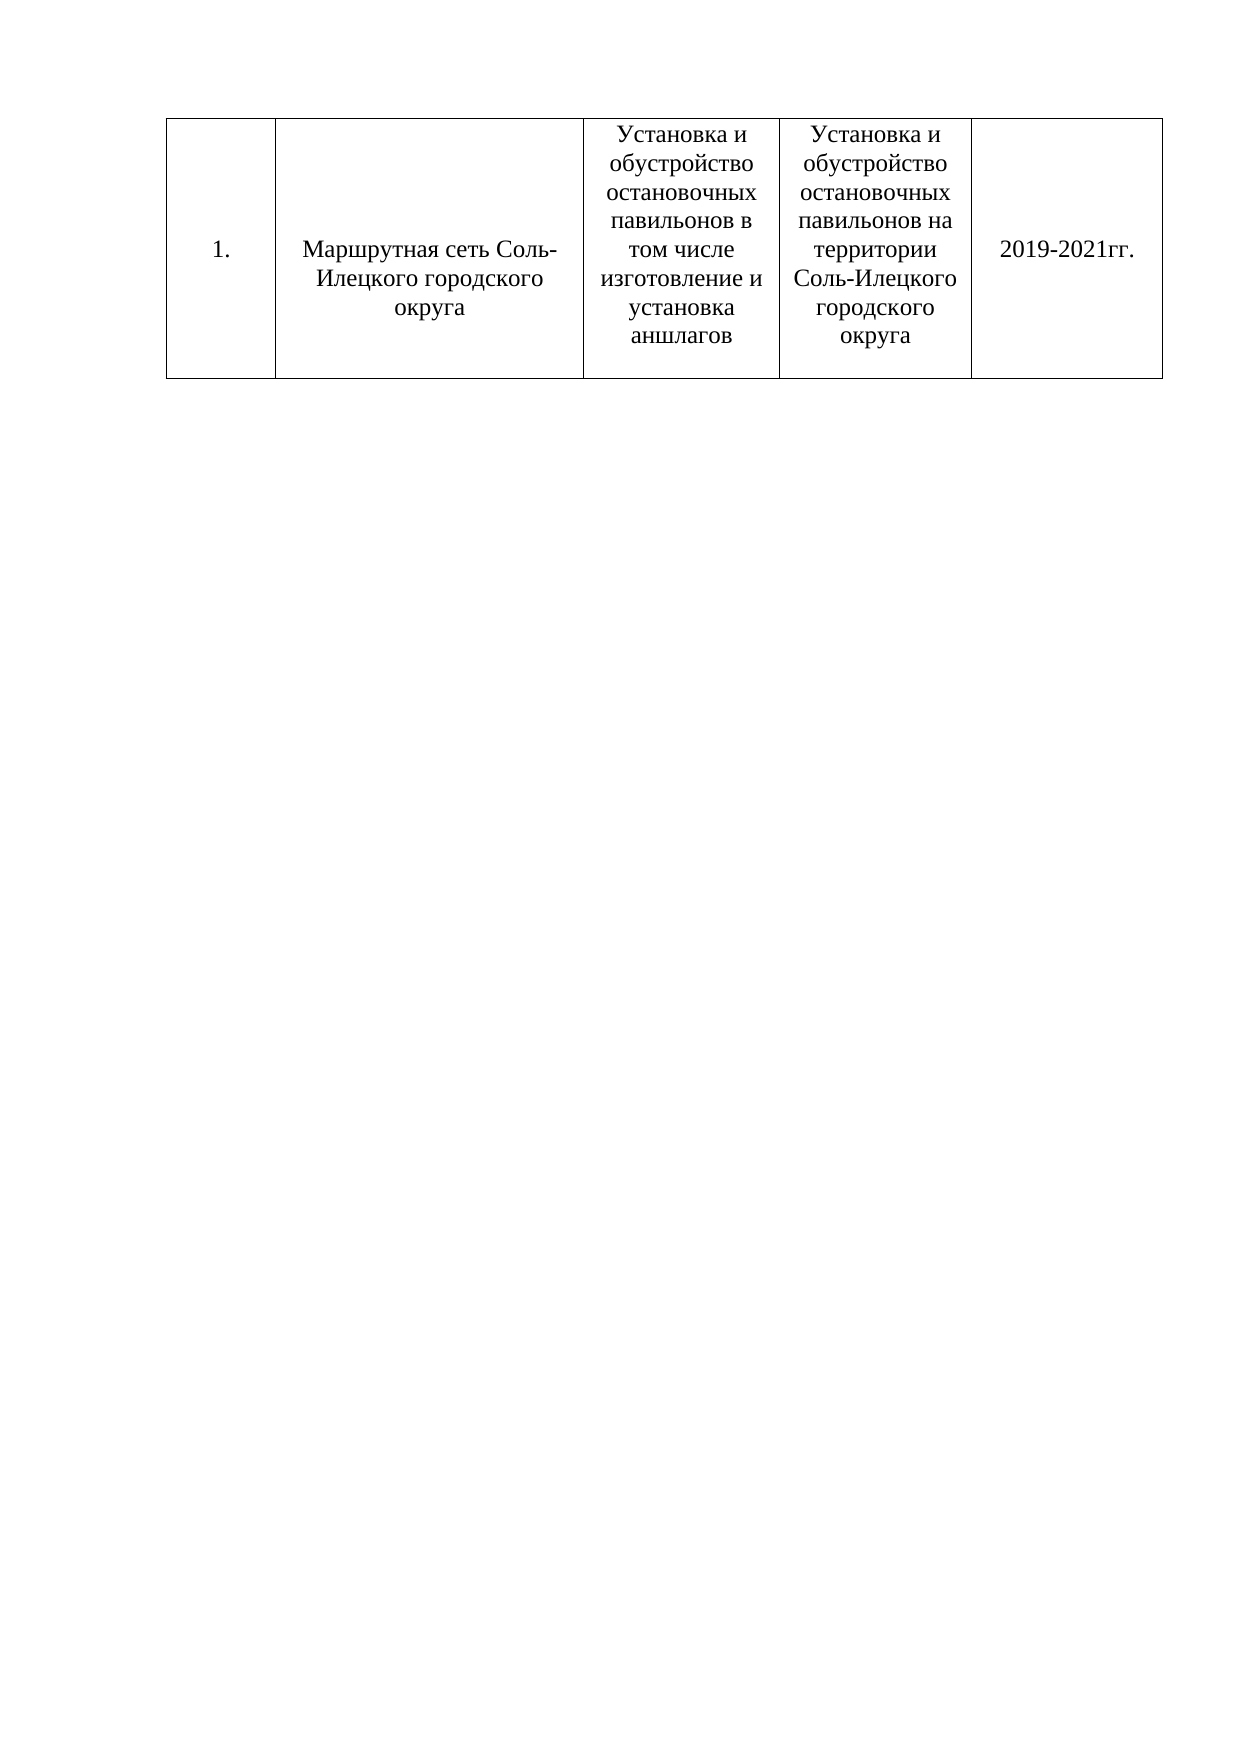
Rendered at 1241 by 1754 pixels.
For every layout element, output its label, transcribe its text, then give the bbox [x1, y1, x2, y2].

table_cell 1. [167, 119, 275, 378]
table_cell Установка и обустройство остановочных павильонов в том числе изготовление и установка аншлагов [584, 119, 779, 378]
table_cell 2019-2021гг. [972, 119, 1162, 378]
table_cell Маршрутная сеть Соль-Илецкого городского округа [276, 119, 583, 378]
table_cell Установка и обустройство остановочных павильонов на территории Соль-Илецкого городского округа [780, 119, 971, 378]
